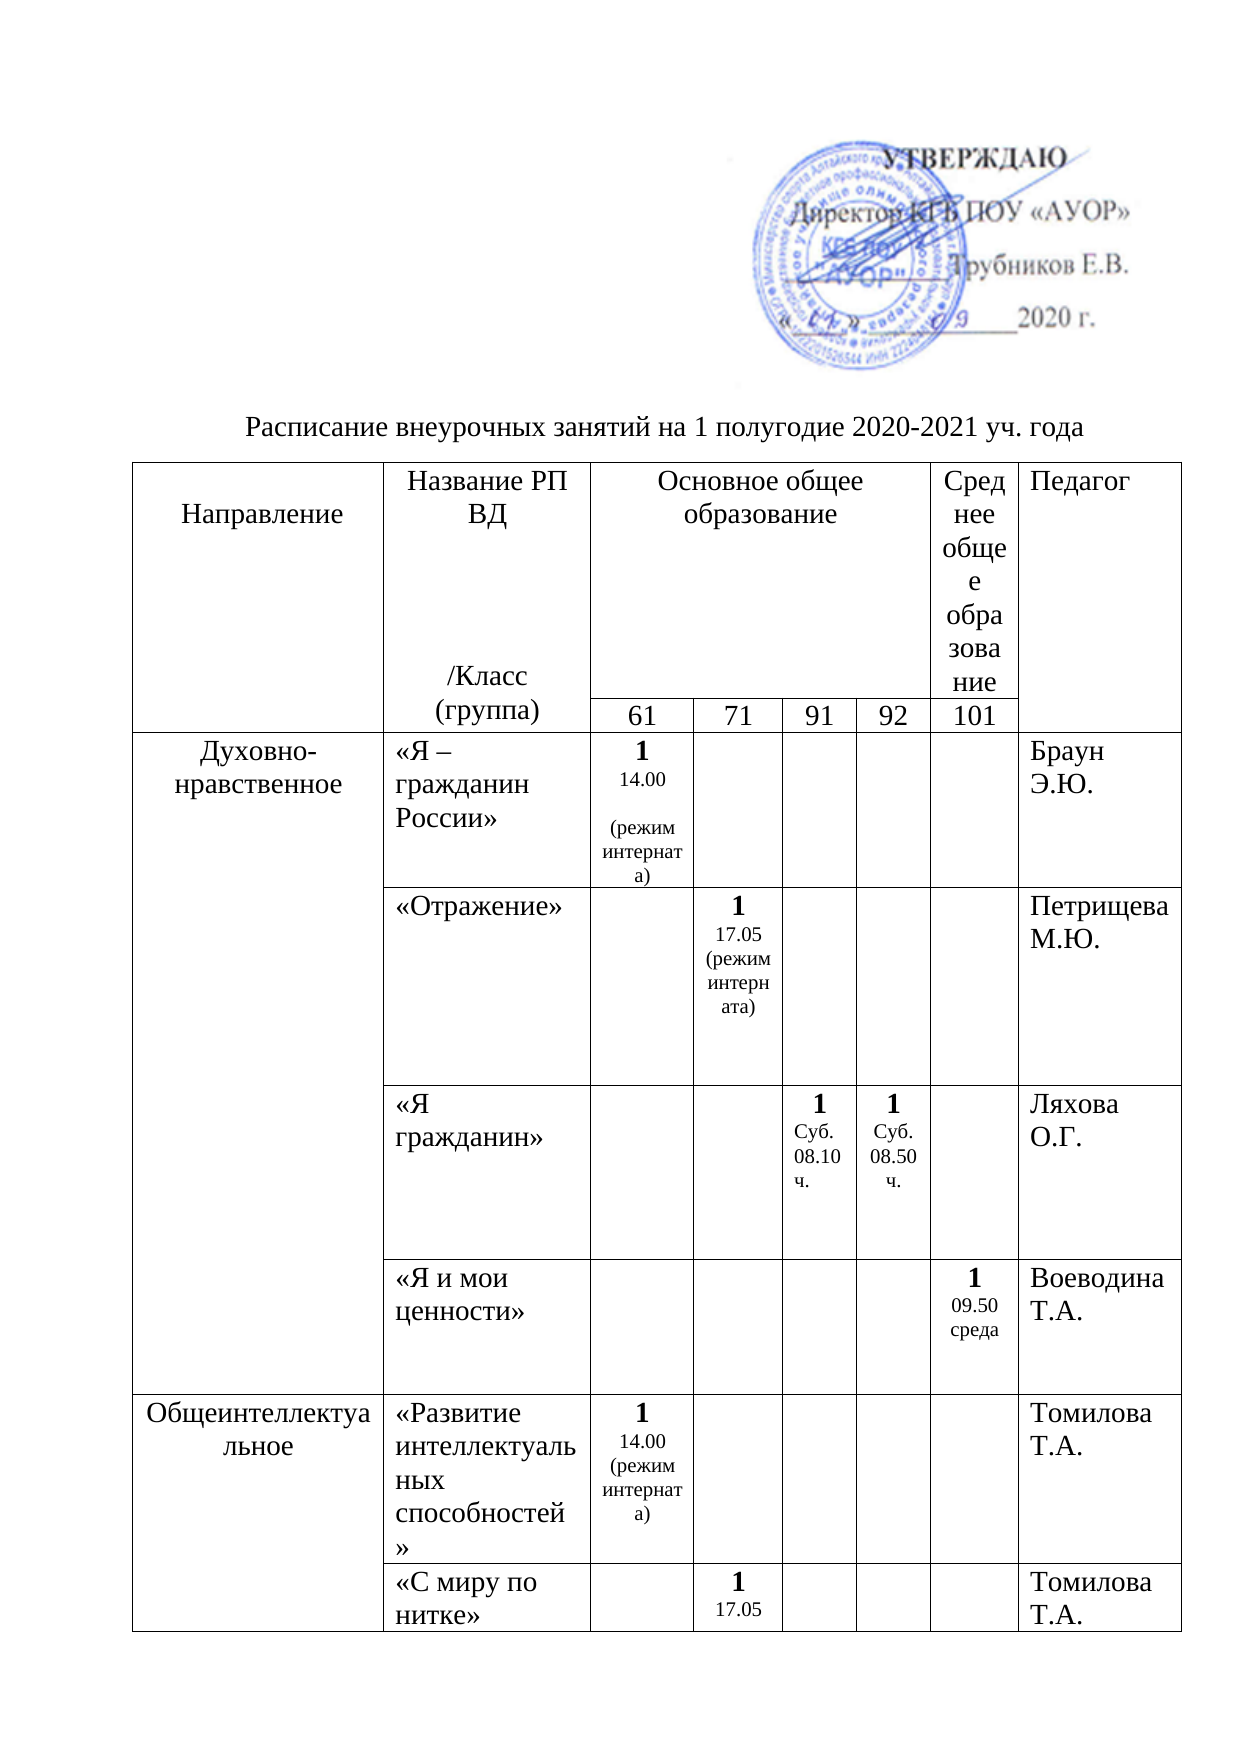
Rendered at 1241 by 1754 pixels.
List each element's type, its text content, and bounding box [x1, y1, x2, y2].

table_cell [857, 733, 930, 887]
table_cell 1 14.00 (режим интерната) [591, 1395, 693, 1563]
table_cell 91 [783, 699, 856, 732]
table_cell Общеинтеллектуальное [133, 1395, 383, 1631]
table_cell [783, 733, 856, 887]
table_cell «Развитие интеллектуальных способностей» [384, 1395, 590, 1563]
table_cell «Я и мои ценности» [384, 1260, 590, 1394]
table_cell Воеводина Т.А. [1019, 1260, 1181, 1394]
table_cell [694, 1395, 782, 1563]
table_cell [694, 1564, 782, 1631]
table_cell 1 Суб. 08.10ч. [783, 1086, 856, 1259]
table_cell [783, 888, 856, 1085]
table_cell Ляхова О.Г. [1019, 1086, 1181, 1259]
table_cell [783, 1260, 856, 1394]
table_cell Духовно-нравственное [133, 733, 383, 1394]
table_cell 1 09.50 среда [931, 1260, 1018, 1394]
table_cell «С миру по нитке» [384, 1564, 590, 1631]
table_cell «Я гражданин» [384, 1086, 590, 1259]
table_cell [857, 1395, 930, 1563]
table_cell [694, 1086, 782, 1259]
table_header Направление [133, 463, 383, 732]
table_cell 1 Суб. 08.50ч. [857, 1086, 930, 1259]
table_cell Томилова Т.А. [1019, 1564, 1181, 1631]
table_cell [783, 1395, 856, 1563]
table_cell [931, 888, 1018, 1085]
table_cell [591, 1564, 693, 1631]
table_cell 1 17.05 (режим интерната) [694, 888, 782, 1085]
table_cell 101 [931, 699, 1018, 732]
table_cell [783, 1564, 856, 1631]
table_cell 1 14.00 (режим интерната) [591, 733, 693, 887]
table_cell [857, 1564, 930, 1631]
table_header Основное общее образование [591, 463, 930, 697]
table_cell [694, 733, 782, 887]
table_cell [694, 1260, 782, 1394]
table_cell Петрищева М.Ю. [1019, 888, 1181, 1085]
table_cell [931, 1086, 1018, 1259]
table_cell Томилова Т.А. [1019, 1395, 1181, 1563]
table_cell «Я – гражданин России» [384, 733, 590, 887]
table_cell Браун Э.Ю. [1019, 733, 1181, 887]
table_cell 92 [857, 699, 930, 732]
table_cell [591, 888, 693, 1085]
table_header Среднее общее образование [931, 463, 1018, 697]
table_header Педагог [1019, 463, 1181, 732]
table_cell [931, 733, 1018, 887]
table_cell [591, 1086, 693, 1259]
table_cell [931, 1564, 1018, 1631]
table_cell 71 [694, 699, 782, 732]
picture [726, 118, 1152, 390]
table_header Название РП ВД /Класс (группа) [384, 463, 590, 732]
table_cell [931, 1395, 1018, 1563]
table_cell [591, 1260, 693, 1394]
table_cell [857, 888, 930, 1085]
table_cell «Отражение» [384, 888, 590, 1085]
table_cell [857, 1260, 930, 1394]
text Расписание внеурочных занятий на 1 полугодие 2020-2021 уч. года [177, 409, 1152, 442]
table_cell 61 [591, 699, 693, 732]
